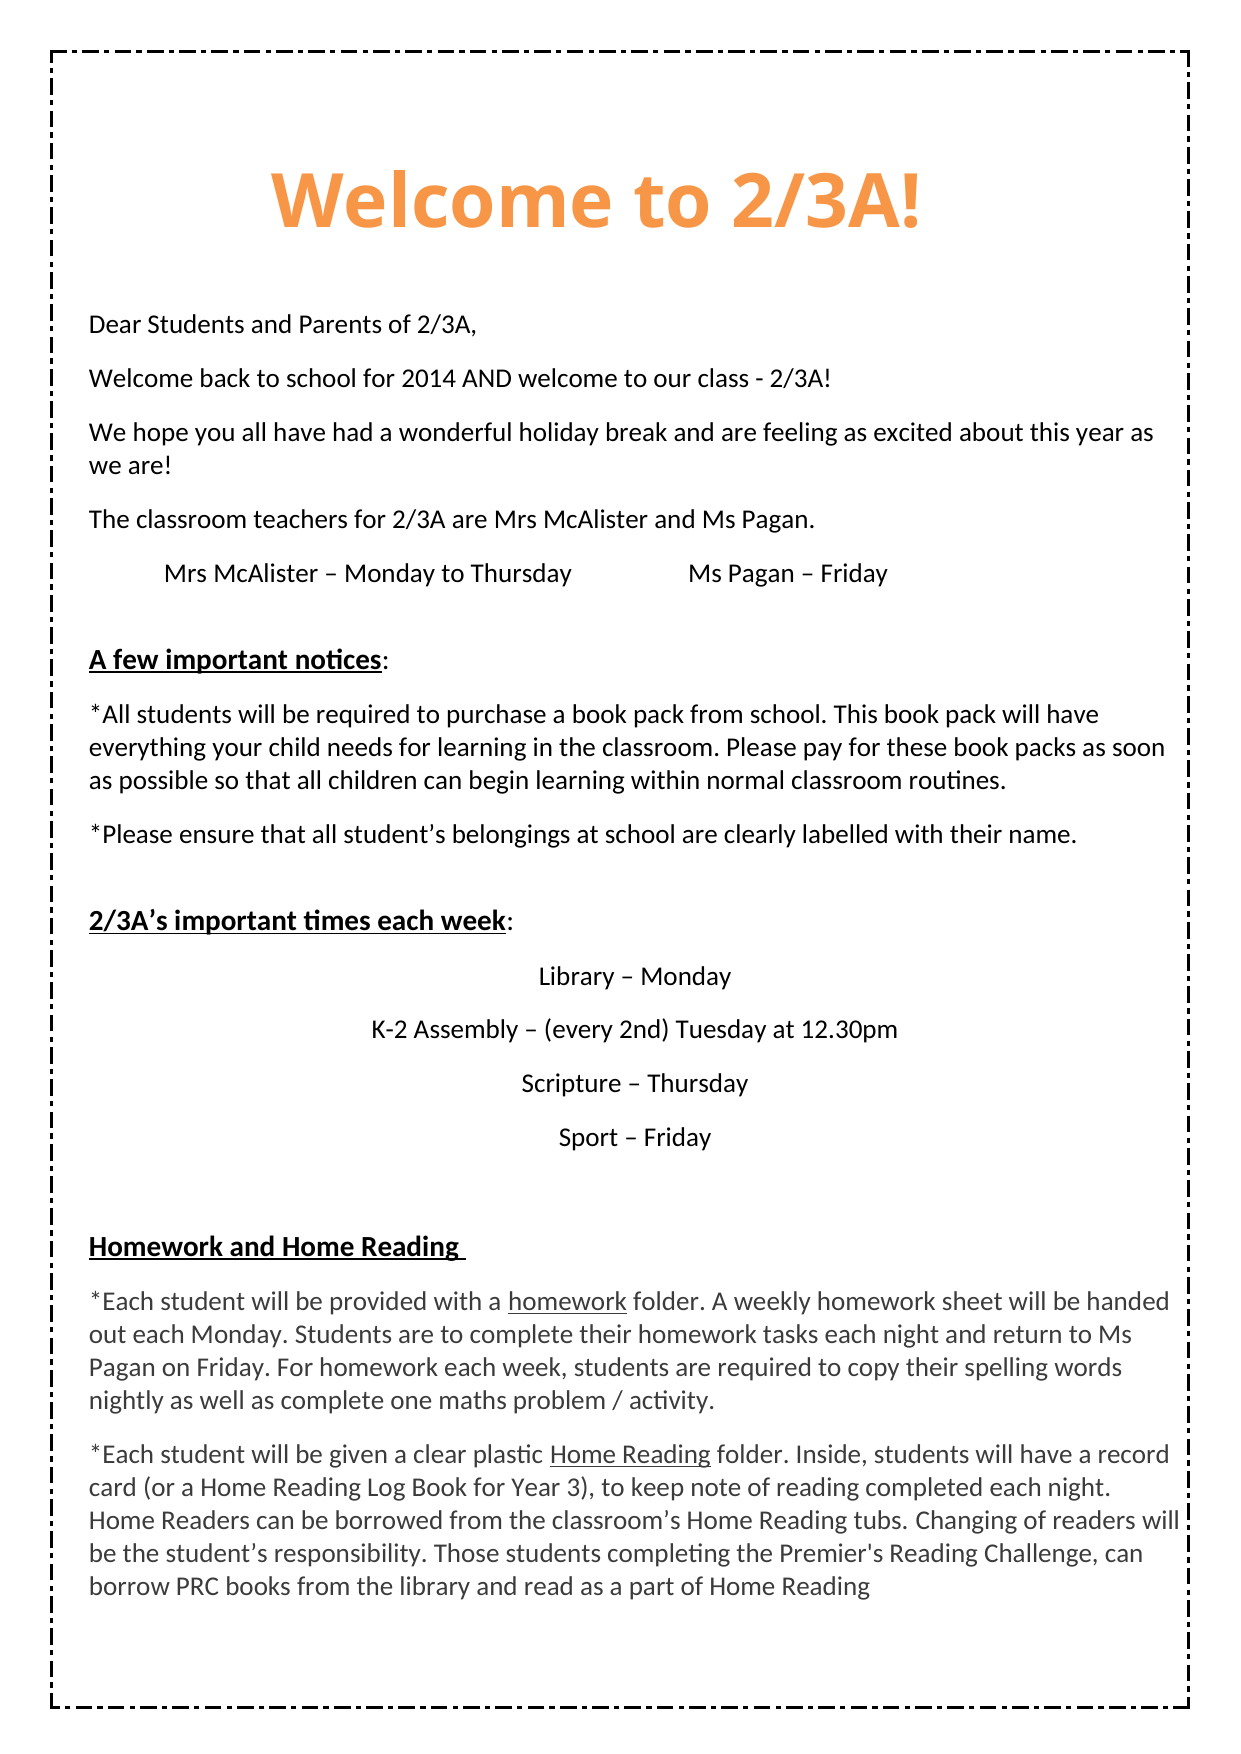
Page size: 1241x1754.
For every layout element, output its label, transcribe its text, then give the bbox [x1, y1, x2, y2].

text Library – Monday [89, 959, 1181, 992]
text Homework and Home Reading [89, 1228, 1181, 1264]
text 2/3A’s important times each week: [89, 902, 1181, 938]
text We hope you all have had a wonderful holiday break and are feeling as excited about this year as we are! [89, 415, 1181, 481]
text K-2 Assembly – (every 2nd) Tuesday at 12.30pm [89, 1013, 1181, 1046]
text Scripture – Thursday [89, 1066, 1181, 1099]
text Mrs McAlister – Monday to Thursday Ms Pagan – Friday [89, 556, 1181, 589]
text *Each student will be provided with a homework folder. A weekly homework sheet will be handed out each Monday. Students are to complete their homework tasks each night and return to Ms Pagan on Friday. For homework each week, students are required to copy their spelling words nightly as well as complete one maths problem / activity. [89, 1284, 1181, 1417]
text *Please ensure that all student’s belongings at school are clearly labelled with their name. [89, 817, 1181, 850]
text *All students will be required to purchase a book pack from school. This book pack will have everything your child needs for learning in the classroom. Please pay for these book packs as soon as possible so that all children can begin learning within normal classroom routines. [89, 697, 1181, 797]
text Dear Students and Parents of 2/3A, [89, 308, 1181, 341]
text Sport – Friday [89, 1120, 1181, 1153]
text *Each student will be given a clear plastic Home Reading folder. Inside, students will have a record card (or a Home Reading Log Book for Year 3), to keep note of reading completed each night. Home Readers can be borrowed from the classroom’s Home Reading tubs. Changing of readers will be the student’s responsibility. Those students completing the Premier's Reading Challenge, can borrow PRC books from the library and read as a part of Home Reading [89, 1437, 1181, 1602]
text The classroom teachers for 2/3A are Mrs McAlister and Ms Pagan. [89, 502, 1181, 535]
text A few important notices: [89, 641, 1181, 677]
text Welcome back to school for 2014 AND welcome to our class - 2/3A! [89, 362, 1181, 394]
